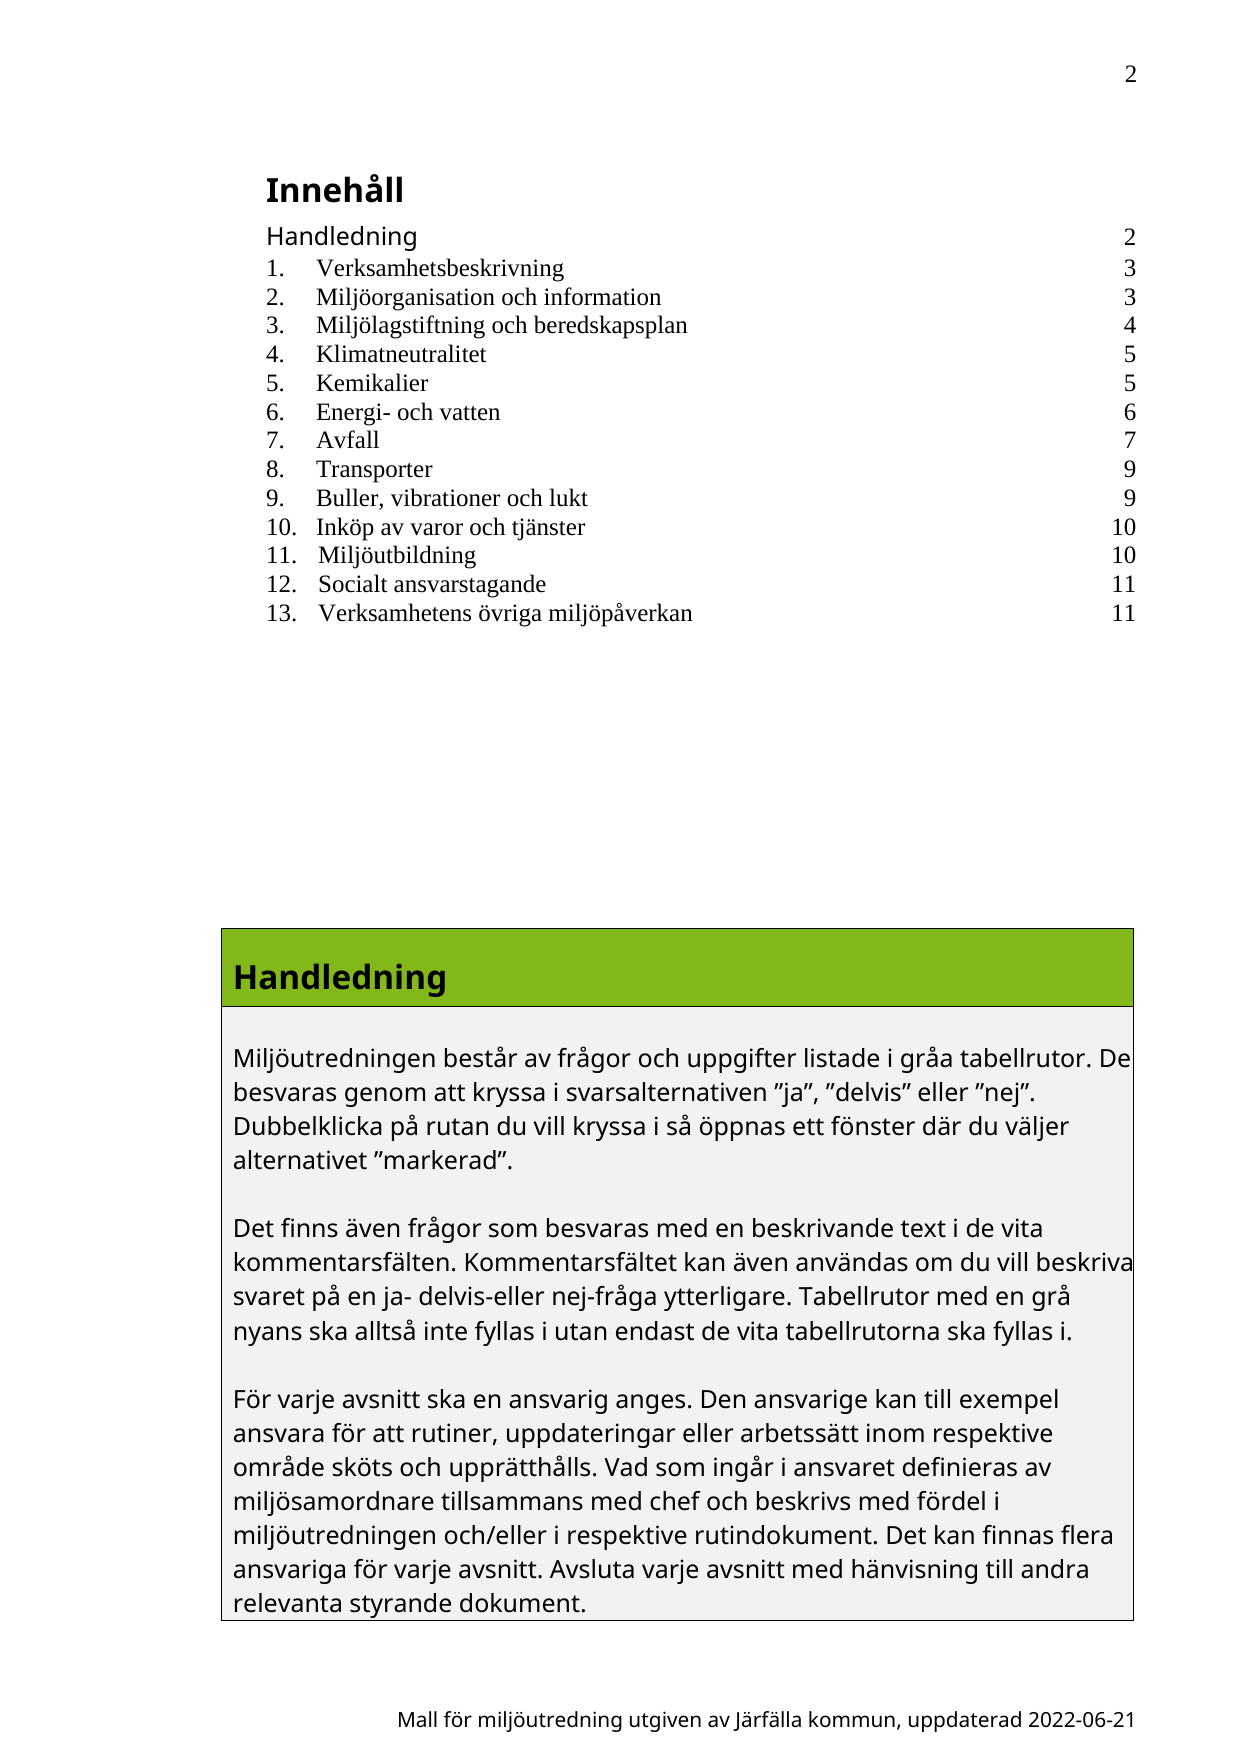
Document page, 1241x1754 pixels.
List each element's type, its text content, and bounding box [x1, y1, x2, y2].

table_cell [222, 1007, 1133, 1620]
table_header Handledning [222, 929, 1133, 1006]
